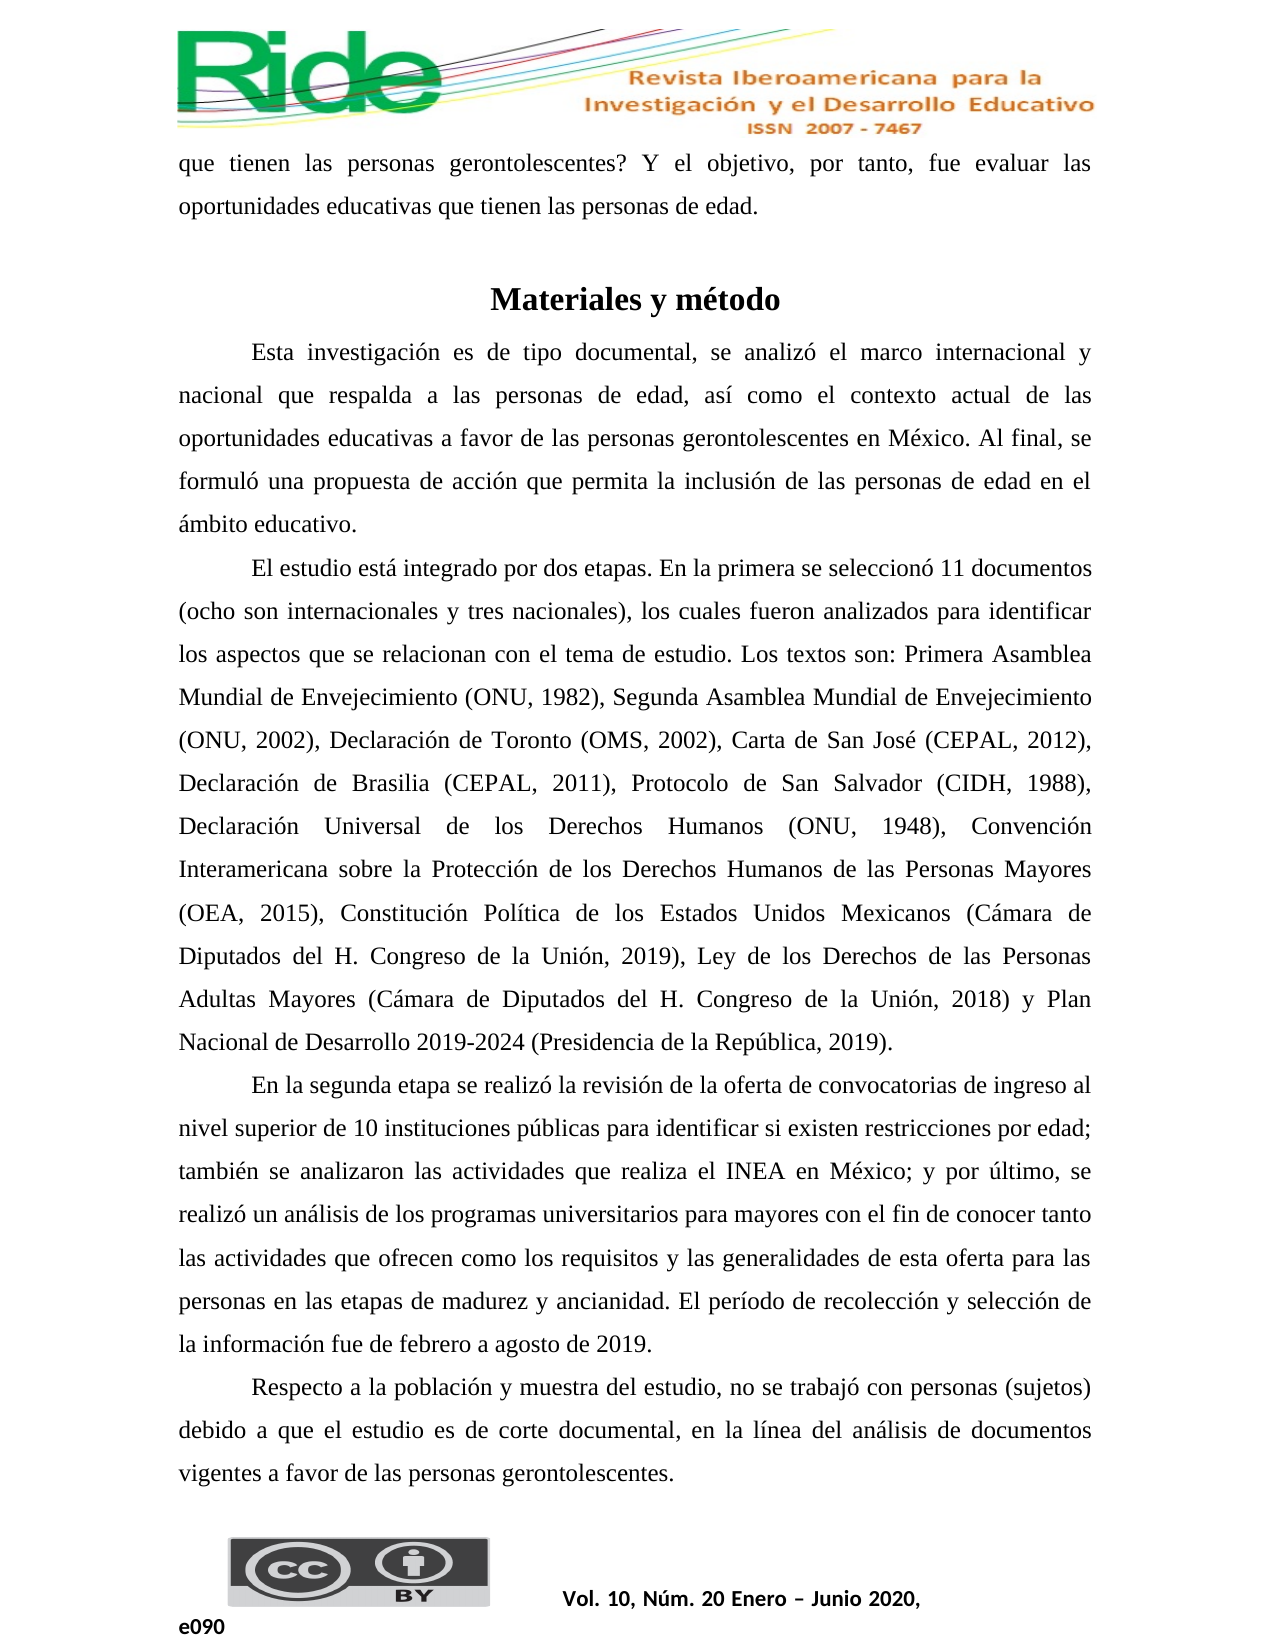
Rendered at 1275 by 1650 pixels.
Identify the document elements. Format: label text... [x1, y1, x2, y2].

picture [227, 1537, 491, 1607]
text En la segunda etapa se realizó la revisión de la oferta de convocatorias de ingreso al nivel superior de 10 instituciones públicas para identificar si existen restricciones por edad; también se analizaron las actividades que realiza el INEA en México; y por último, se realizó un análisis de los programas universitarios para mayores con el fin de conocer tanto las actividades que ofrecen como los requisitos y las generalidades de esta oferta para las personas en las etapas de madurez y ancianidad. El período de recolección y selección de la información fue de febrero a agosto de 2019. [178, 1070, 1093, 1358]
text Esta investigación es de tipo documental, se analizó el marco internacional y nacional que respalda a las personas de edad, así como el contexto actual de las oportunidades educativas a favor de las personas gerontolescentes en México. Al final, se formuló una propuesta de acción que permita la inclusión de las personas de edad en el ámbito educativo. [178, 337, 1093, 538]
text Respecto a la población y muestra del estudio, no se trabajó con personas (sujetos) debido a que el estudio es de corte documental, en la línea del análisis de documentos vigentes a favor de las personas gerontolescentes. [178, 1372, 1093, 1487]
picture [177, 29, 1098, 138]
text Materiales y método [178, 279, 1093, 318]
text El estudio está integrado por dos etapas. En la primera se seleccionó 11 documentos (ocho son internacionales y tres nacionales), los cuales fueron analizados para identificar los aspectos que se relacionan con el tema de estudio. Los textos son: Primera Asamblea Mundial de Envejecimiento (ONU, 1982), Segunda Asamblea Mundial de Envejecimiento (ONU, 2002), Declaración de Toronto (OMS, 2002), Carta de San José (CEPAL, 2012), Declaración de Brasilia (CEPAL, 2011), Protocolo de San Salvador (CIDH, 1988), Declaración Universal de los Derechos Humanos (ONU, 1948), Convención Interamericana sobre la Protección de los Derechos Humanos de las Personas Mayores (OEA, 2015), Constitución Política de los Estados Unidos Mexicanos (Cámara de Diputados del H. Congreso de la Unión, 2019), Ley de los Derechos de las Personas Adultas Mayores (Cámara de Diputados del H. Congreso de la Unión, 2018) y Plan Nacional de Desarrollo 2019-2024 (Presidencia de la República, 2019). [178, 553, 1093, 1056]
